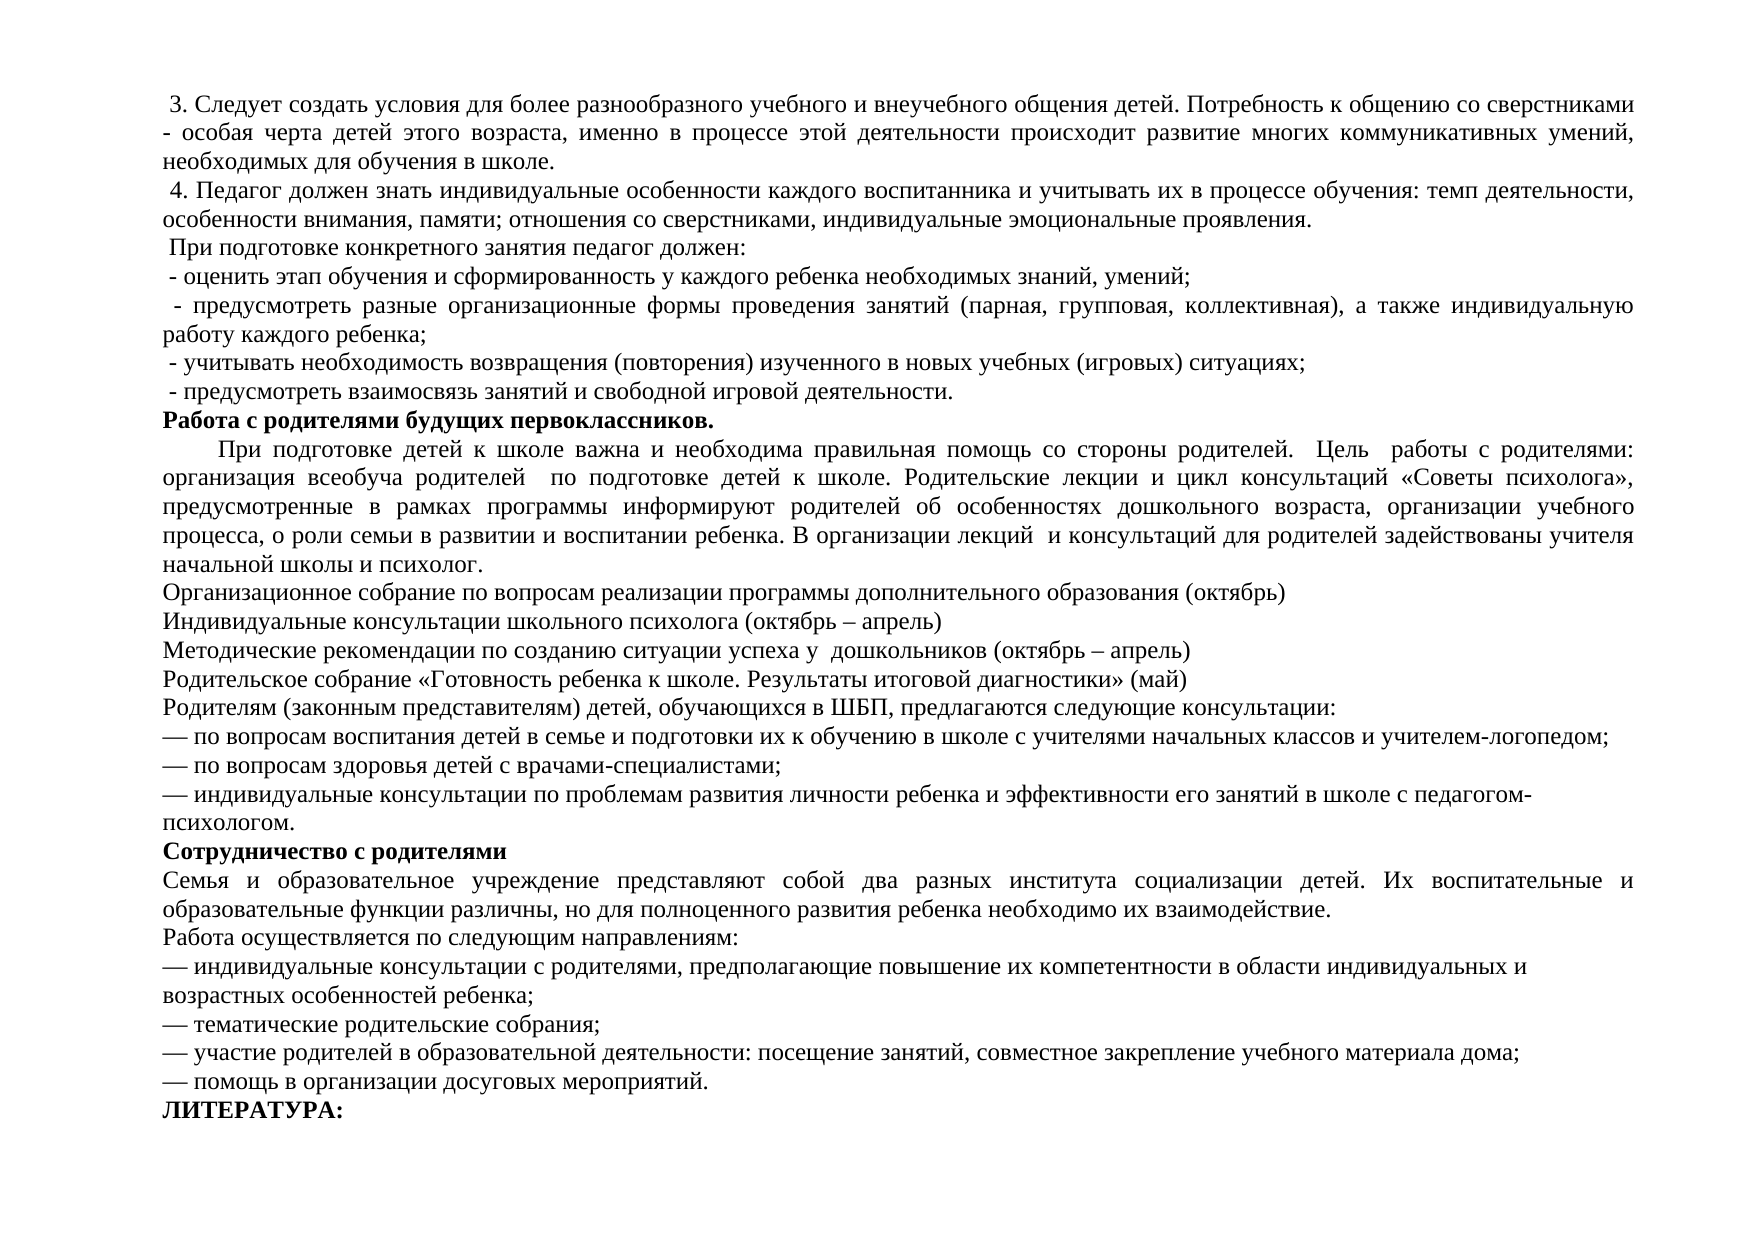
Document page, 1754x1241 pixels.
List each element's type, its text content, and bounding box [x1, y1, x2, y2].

text 3. Следует создать условия для более разнообразного учебного и внеучебного общения детей. Потребность к общению со сверстниками - особая черта детей этого возраста, именно в процессе этой деятельности происходит развитие многих коммуникативных умений, необходимых для обучения в школе. [162, 89, 1636, 175]
text Родительское собрание «Готовность ребенка к школе. Результаты итоговой диагностики» (май) [162, 664, 1636, 692]
text - предусмотреть разные организационные формы проведения занятий (парная, групповая, коллективная), а также индивидуальную работу каждого ребенка; [162, 290, 1636, 347]
text Организационное собрание по вопросам реализации программы дополнительного образования (октябрь) [162, 577, 1636, 606]
text ЛИТЕРАТУРА: [162, 1095, 1636, 1124]
text Работа осуществляется по следующим направлениям: [162, 922, 1636, 951]
text Родителям (законным представителям) детей, обучающихся в ШБП, предлагаются следующие консультации: [162, 692, 1636, 721]
text - оценить этап обучения и сформированность у каждого ребенка необходимых знаний, умений; [162, 261, 1636, 290]
text Работа с родителями будущих первоклассников. [162, 405, 1636, 434]
text При подготовке детей к школе важна и необходима правильная помощь со стороны родителей. Цель работы с родителями: организация всеобуча родителей по подготовке детей к школе. Родительские лекции и цикл консультаций «Советы психолога», предусмотренные в рамках программы информируют родителей об особенностях дошкольного возраста, организации учебного процесса, о роли семьи в развитии и воспитании ребенка. В организации лекций и консультаций для родителей задействованы учителя начальной школы и психолог. [162, 434, 1636, 577]
text При подготовке конкретного занятия педагог должен: [162, 232, 1636, 261]
text — по вопросам воспитания детей в семье и подготовки их к обучению в школе с учителями начальных классов и учителем-логопедом; — по вопросам здоровья детей с врачами-специалистами; — индивидуальные консультации по проблемам развития личности ребенка и эффективности его занятий в школе с педагогом-психологом. [162, 721, 1636, 836]
text Индивидуальные консультации школьного психолога (октябрь – апрель) [162, 606, 1636, 635]
text Сотрудничество с родителями [162, 836, 1636, 865]
text - предусмотреть взаимосвязь занятий и свободной игровой деятельности. [162, 376, 1636, 405]
text Семья и образовательное учреждение представляют собой два разных института социализации детей. Их воспитательные и образовательные функции различны, но для полноценного развития ребенка необходимо их взаимодействие. [162, 865, 1636, 922]
text — индивидуальные консультации с родителями, предполагающие повышение их компетентности в области индивидуальных и возрастных особенностей ребенка; — тематические родительские собрания; — участие родителей в образовательной деятельности: посещение занятий, совместное закрепление учебного материала дома; — помощь в организации досуговых мероприятий. [162, 951, 1636, 1095]
text 4. Педагог должен знать индивидуальные особенности каждого воспитанника и учитывать их в процессе обучения: темп деятельности, особенности внимания, памяти; отношения со сверстниками, индивидуальные эмоциональные проявления. [162, 175, 1636, 232]
text - учитывать необходимость возвращения (повторения) изученного в новых учебных (игровых) ситуациях; [162, 347, 1636, 376]
text Методические рекомендации по созданию ситуации успеха у дошкольников (октябрь – апрель) [162, 635, 1636, 664]
